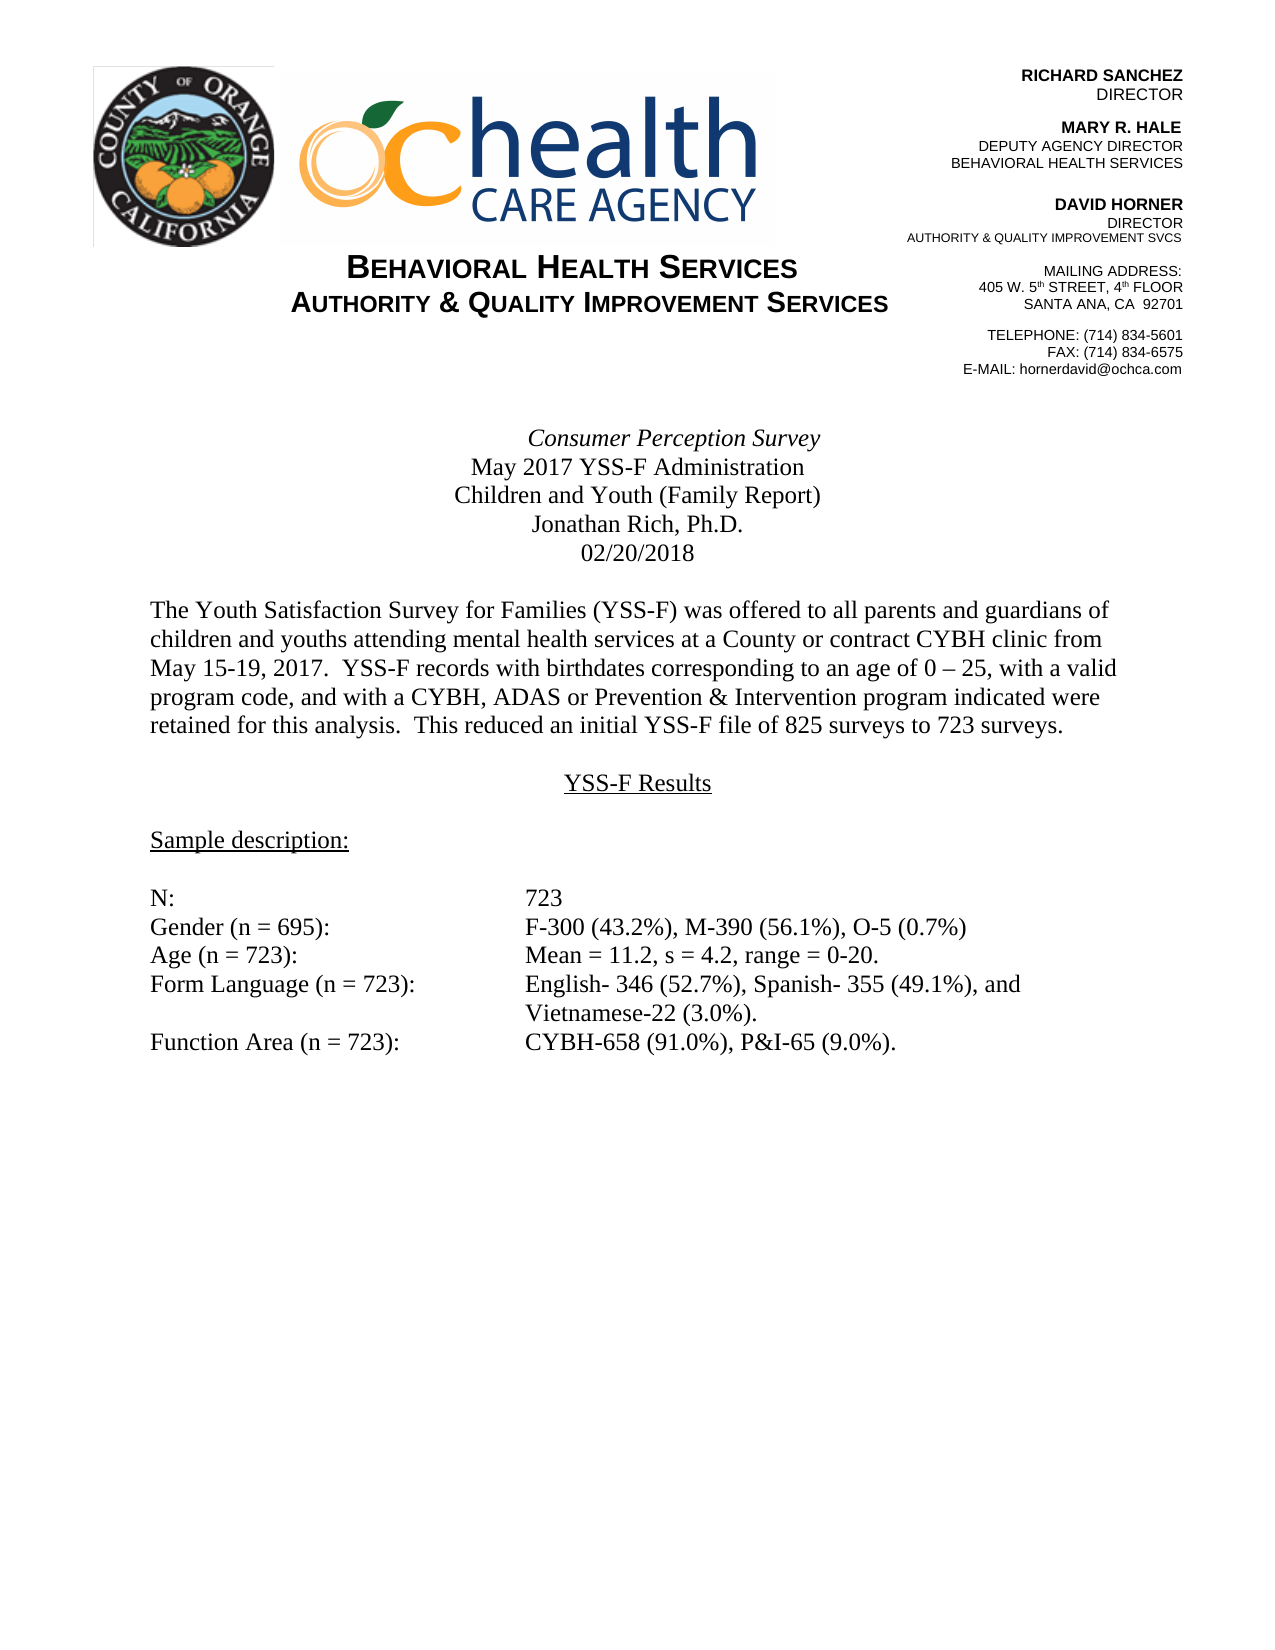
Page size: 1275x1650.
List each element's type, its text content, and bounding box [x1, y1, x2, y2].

text May 2017 YSS-F Administration [150, 452, 1125, 480]
text Form Language (n = 723): English- 346 (52.7%), Spanish- 355 (49.1%), and Vietnamese-22 (3.0%). [150, 969, 1125, 1027]
subtitle Consumer Perception Survey [150, 423, 1125, 452]
picture [280, 72, 775, 246]
text Sample description: [150, 825, 1125, 854]
text Children and Youth (Family Report) [150, 480, 1125, 509]
text Age (n = 723): Mean = 11.2, s = 4.2, range = 0-20. [150, 940, 1125, 969]
text Function Area (n = 723): CYBH-658 (91.0%), P&I-65 (9.0%). [150, 1027, 1125, 1055]
text N: 723 [150, 883, 1125, 912]
text YSS-F Results [150, 768, 1125, 797]
text Gender (n = 695): F-300 (43.2%), M-390 (56.1%), O-5 (0.7%) [150, 912, 1125, 940]
text 02/20/2018 [150, 538, 1125, 567]
text Jonathan Rich, Ph.D. [150, 509, 1125, 538]
text The Youth Satisfaction Survey for Families (YSS-F) was offered to all parents and guardians of children and youths attending mental health services at a County or contract CYBH clinic from May 15-19, 2017. YSS-F records with birthdates corresponding to an age of 0 – 25, with a valid program code, and with a CYBH, ADAS or Prevention & Intervention program indicated were retained for this analysis. This reduced an initial YSS-F file of 825 surveys to 723 surveys. [150, 595, 1125, 739]
picture [92, 65, 275, 247]
